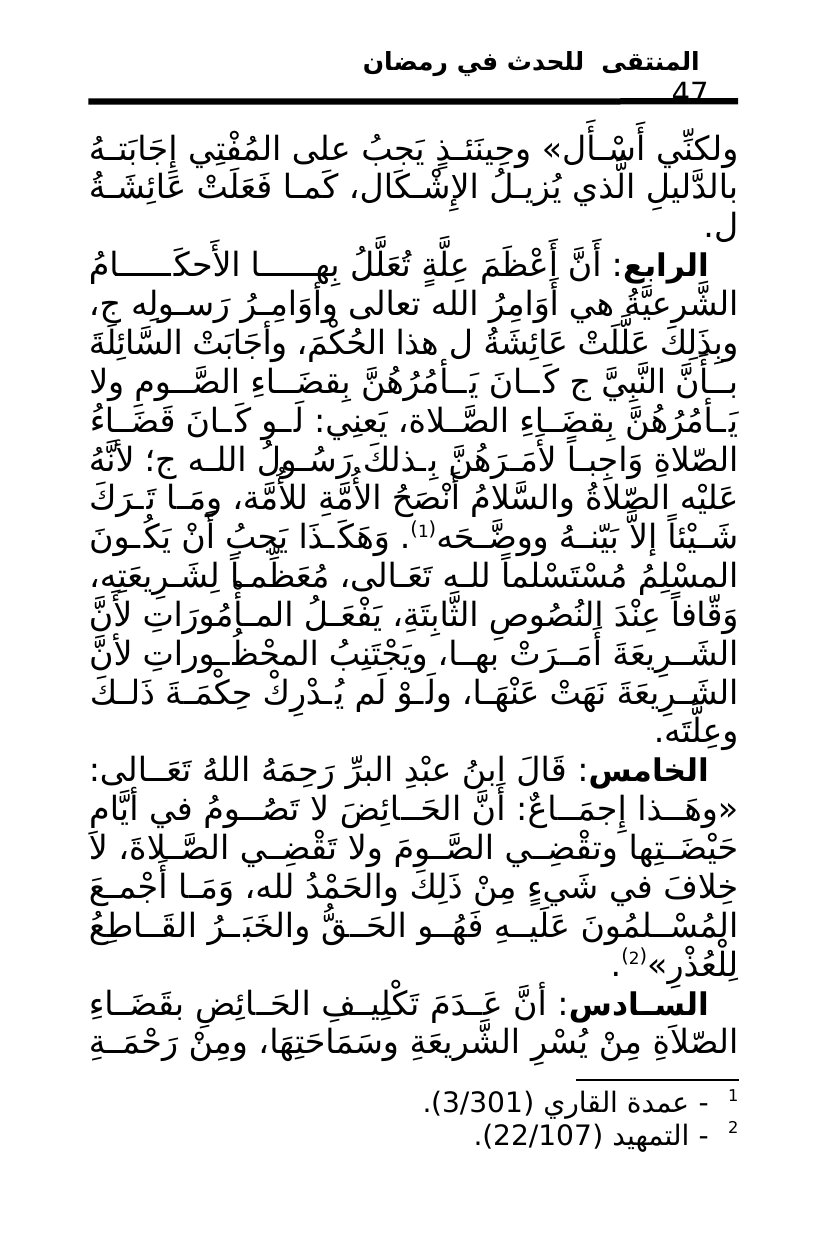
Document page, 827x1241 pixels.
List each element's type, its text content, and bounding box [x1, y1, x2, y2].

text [89, 129, 738, 246]
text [89, 984, 738, 1062]
text الخامس: قَالَ ابنُ عبْدِ البرِّ رَحِمَهُ اللهُ تَعَالى: «وهَذا إِجمَاعٌ: أَنَّ الحَائِضَ لا تَصُومُ في أيَّامِ حَيْضَتِها وتقْضِي الصَّومَ ولا تَقْضِي الصَّلاةَ، لا خِلافَ في شَيءٍ مِنْ ذَلِكَ والحَمْدُ لله، وَمَا أَجْمعَ المُسْلمُونَ عَلَيهِ فَهُو الحَقُّ والخَبَرُ القَاطِعُ لِلْعُذْرِ»(). [89, 751, 738, 984]
text الرابع: أَنَّ أَعْظَمَ عِلَّةٍ تُعَلَّلُ بِها الأَحكَامُ الشَّرعيَّةُ هي أَوَامِرُ الله تعالى وأوَامِرُ رَسولِه ج، وبِذَلِكَ عَلَّلَتْ عَائِشَةُ ل هذا الحُكْمَ، وأجَابَتْ السَّائِلَةَ بأَنَّ النَّبِيَّ ج كَانَ يَأمُرُهُنَّ بِقضَاءِ الصَّومِ ولا يَأمُرُهُنَّ بِقضَاءِ الصَّلاة، يَعنِي: لَو كَانَ قَضَاءُ الصّلاةِ وَاجِباً لأَمَرَهُنَّ بِذلكَ رَسُولُ الله ج؛ لأنَّهُ عَليْه الصّلاةُ والسَّلامُ أَنْصَحُ الأُمَّةِ للأُمَّة، ومَا تَرَكَ شَيْئاً إلاَّ بَيّنهُ ووضَّحَه(). وَهَكَذَا يَجبُ أَنْ يَكُونَ المسْلِمُ مُسْتَسْلماً لله تَعَالى، مُعَظِّماً لِشَرِيعَتِه، وَقّافاً عِنْدَ النُصُوصِ الثَّابِتَةِ، يَفْعَلُ المأْمُورَاتِ لأَنَّ الشَرِيعَةَ أَمَرَتْ بها، ويَجْتَنِبُ المحْظُوراتِ لأنَّ الشَرِيعَةَ نَهَتْ عَنْهَا، ولَوْ لَم يُدْرِكْ حِكْمَةَ ذَلكَ وعِلَّتَه. [89, 246, 738, 751]
